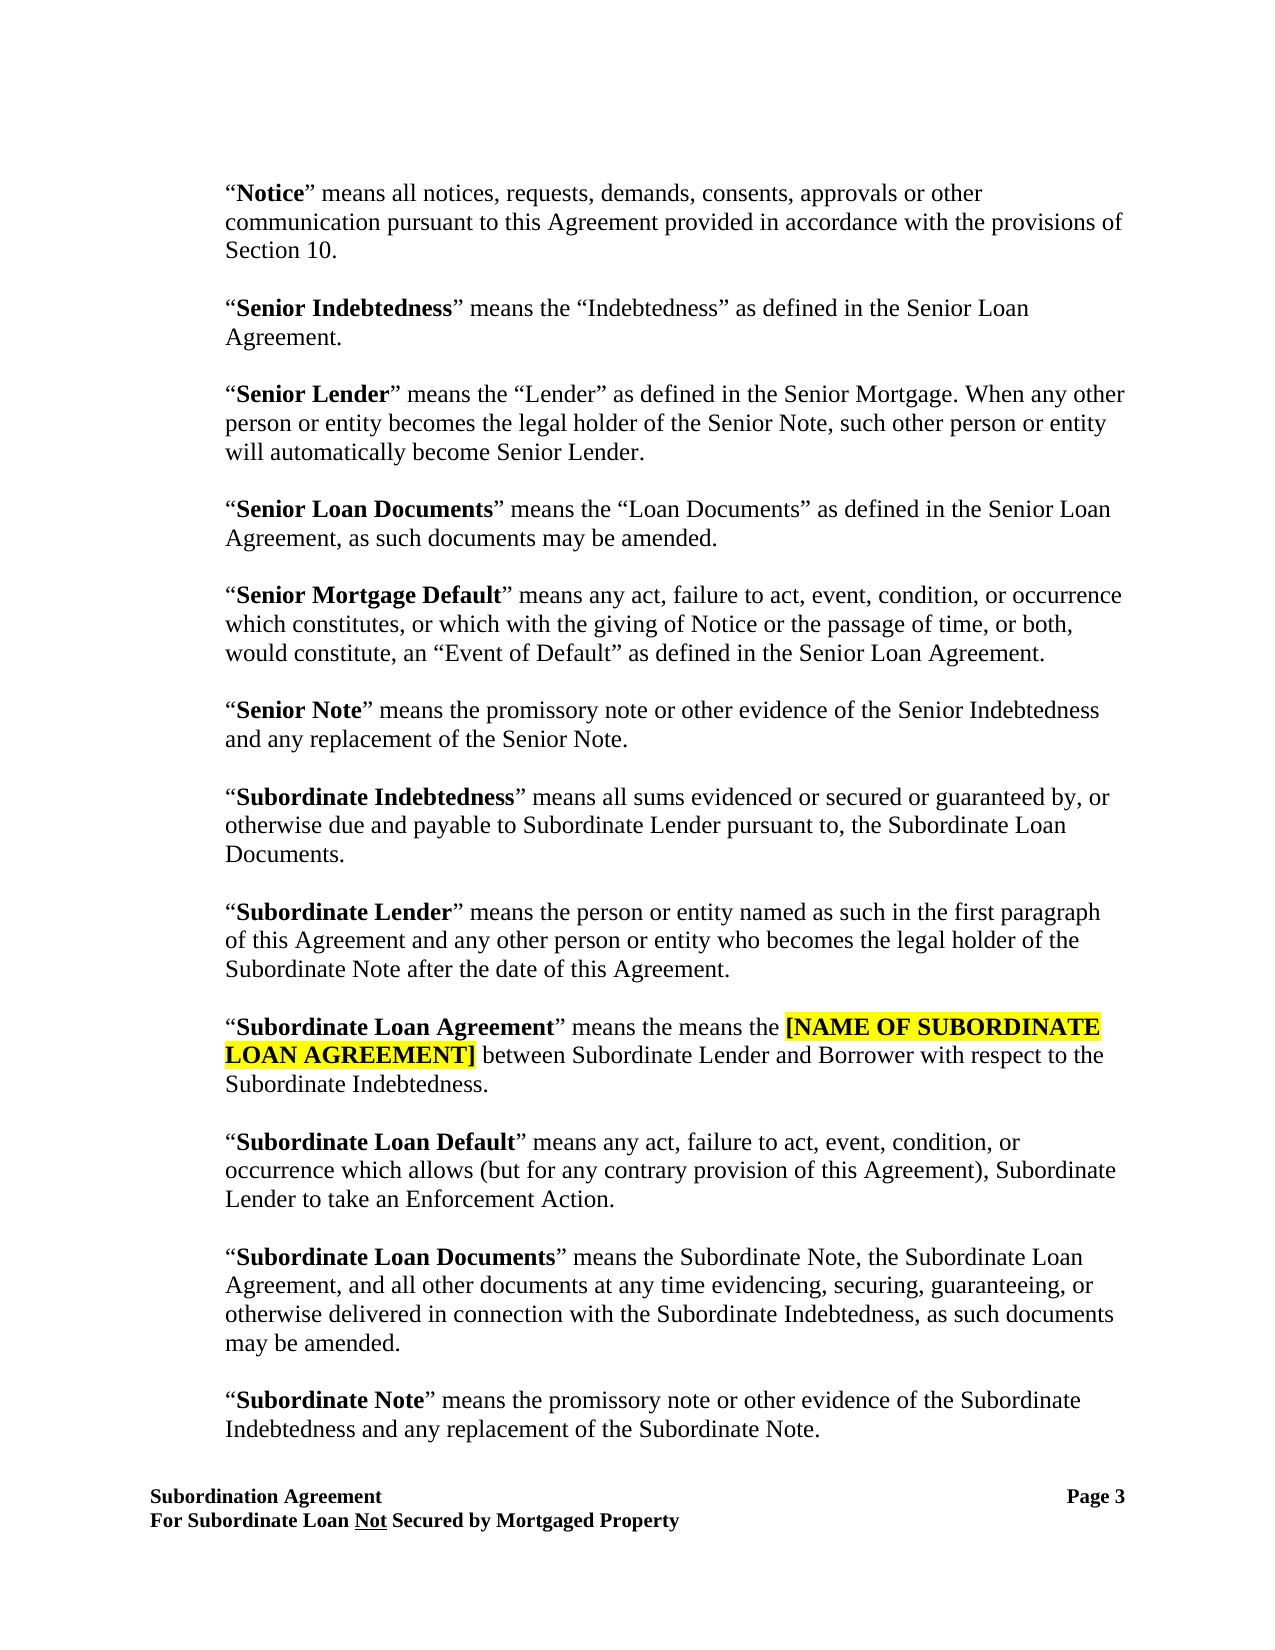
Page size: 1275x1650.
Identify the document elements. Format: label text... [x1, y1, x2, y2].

text “Subordinate Note” means the promissory note or other evidence of the Subordinate Indebtedness and any replacement of the Subordinate Note. [225, 1386, 1125, 1443]
text “Senior Note” means the promissory note or other evidence of the Senior Indebtedness and any replacement of the Senior Note. [225, 696, 1125, 753]
text “Notice” means all notices, requests, demands, consents, approvals or other communication pursuant to this Agreement provided in accordance with the provisions of Section 10. [225, 178, 1125, 264]
text “Senior Loan Documents” means the “Loan Documents” as defined in the Senior Loan Agreement, as such documents may be amended. [225, 494, 1125, 552]
text “Senior Lender” means the “Lender” as defined in the Senior Mortgage. When any other person or entity becomes the legal holder of the Senior Note, such other person or entity will automatically become Senior Lender. [225, 379, 1125, 466]
text “Subordinate Loan Documents” means the Subordinate Note, the Subordinate Loan Agreement, and all other documents at any time evidencing, securing, guaranteeing, or otherwise delivered in connection with the Subordinate Indebtedness, as such documents may be amended. [225, 1242, 1125, 1357]
text “Subordinate Loan Default” means any act, failure to act, event, condition, or occurrence which allows (but for any contrary provision of this Agreement), Subordinate Lender to take an Enforcement Action. [225, 1127, 1125, 1213]
text “Senior Mortgage Default” means any act, failure to act, event, condition, or occurrence which constitutes, or which with the giving of Notice or the passage of time, or both, would constitute, an “Event of Default” as defined in the Senior Loan Agreement. [225, 581, 1125, 667]
text “Senior Indebtedness” means the “Indebtedness” as defined in the Senior Loan Agreement. [225, 293, 1125, 351]
text “Subordinate Loan Agreement” means the means the [NAME OF SUBORDINATE LOAN AGREEMENT] between Subordinate Lender and Borrower with respect to the Subordinate Indebtedness. [225, 1012, 1125, 1098]
text “Subordinate Lender” means the person or entity named as such in the first paragraph of this Agreement and any other person or entity who becomes the legal holder of the Subordinate Note after the date of this Agreement. [225, 897, 1125, 983]
text “Subordinate Indebtedness” means all sums evidenced or secured or guaranteed by, or otherwise due and payable to Subordinate Lender pursuant to, the Subordinate Loan Documents. [225, 782, 1125, 868]
